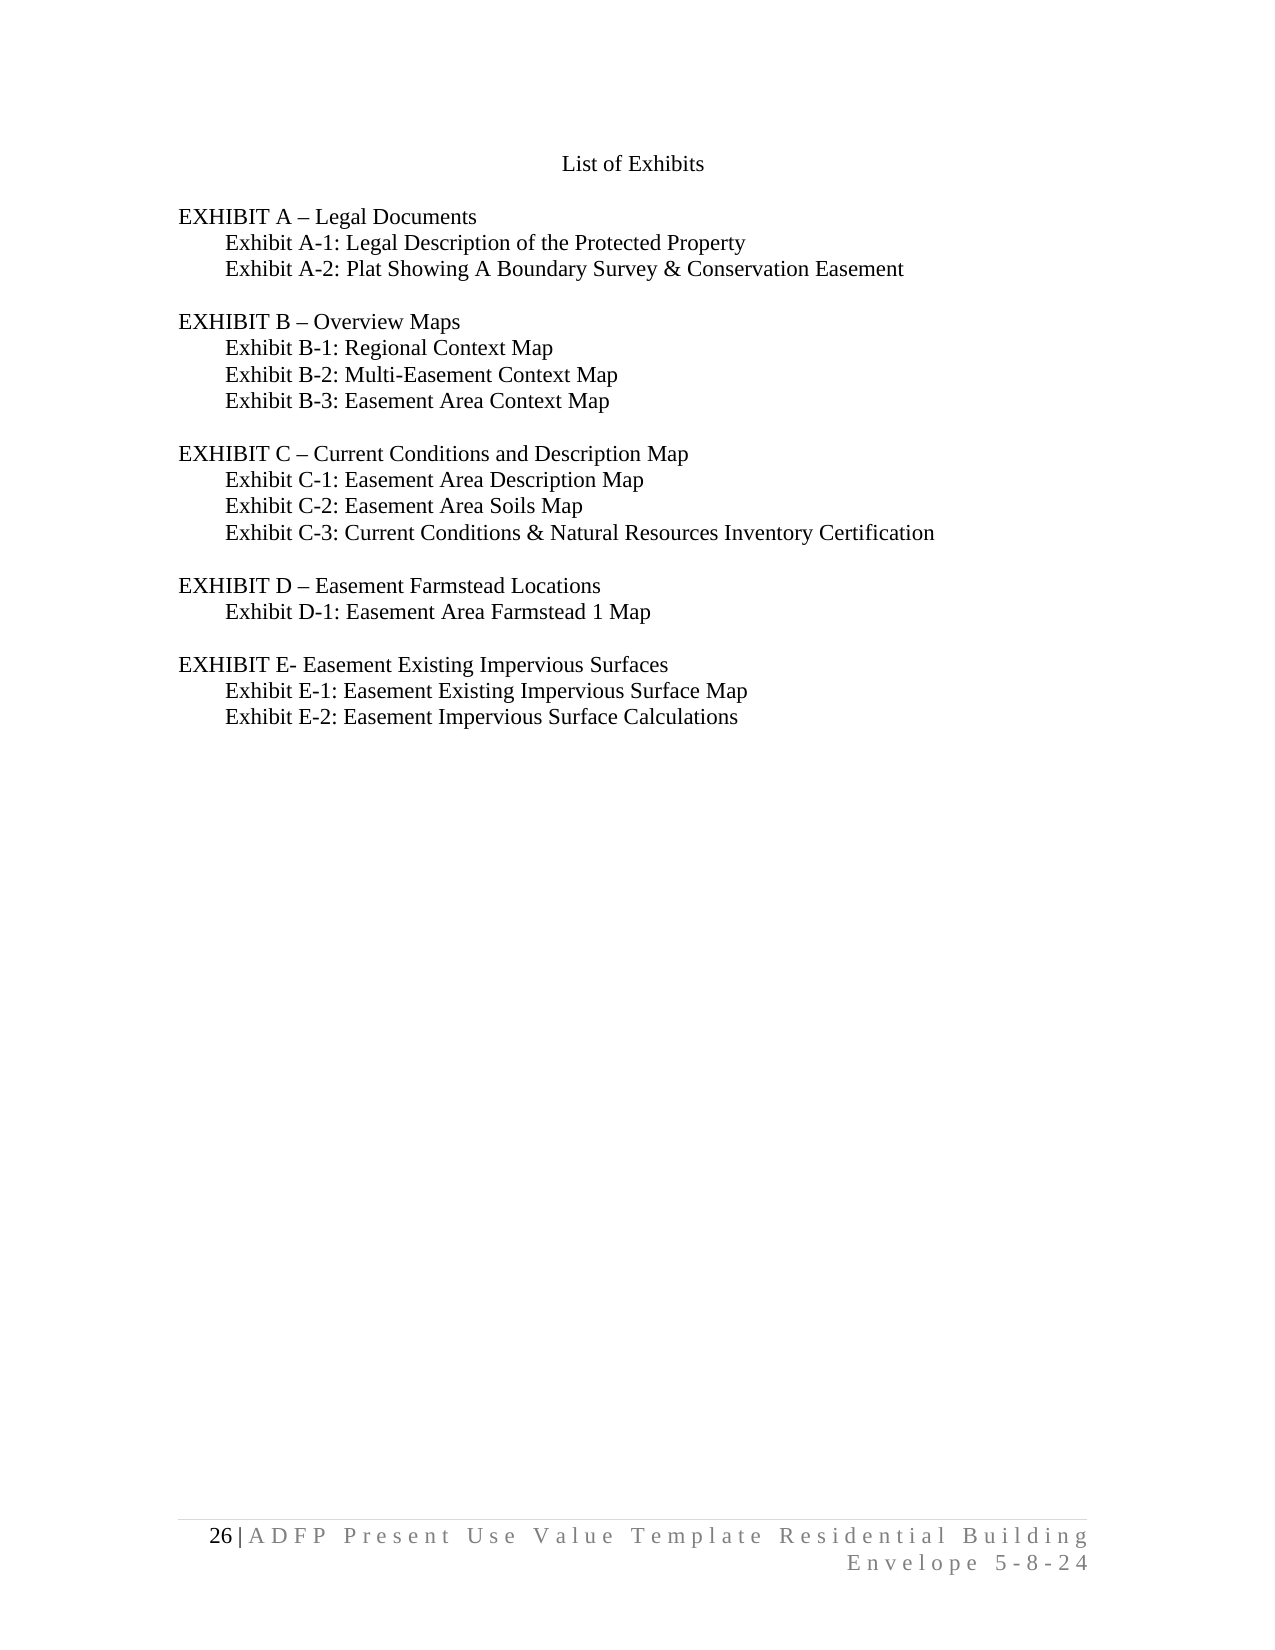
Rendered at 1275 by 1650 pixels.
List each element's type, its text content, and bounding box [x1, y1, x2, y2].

text Exhibit E-1: Easement Existing Impervious Surface Map [178, 677, 1087, 703]
text Exhibit C-2: Easement Area Soils Map [178, 493, 1087, 519]
text EXHIBIT B – Overview Maps [178, 308, 1087, 334]
text Exhibit C-3: Current Conditions & Natural Resources Inventory Certification [178, 519, 1087, 545]
text List of Exhibits [178, 150, 1087, 176]
text EXHIBIT C – Current Conditions and Description Map [178, 440, 1087, 466]
text Exhibit B-2: Multi-Easement Context Map [178, 361, 1087, 387]
text Exhibit E-2: Easement Impervious Surface Calculations [178, 703, 1087, 730]
text Exhibit C-1: Easement Area Description Map [178, 466, 1087, 493]
text Exhibit A-2: Plat Showing A Boundary Survey & Conservation Easement [178, 255, 1087, 282]
text EXHIBIT D – Easement Farmstead Locations [178, 572, 1087, 598]
text Exhibit B-3: Easement Area Context Map [178, 387, 1087, 413]
text Exhibit B-1: Regional Context Map [178, 334, 1087, 361]
text Exhibit A-1: Legal Description of the Protected Property [178, 229, 1087, 255]
text Exhibit D-1: Easement Area Farmstead 1 Map [178, 598, 1087, 624]
text EXHIBIT A – Legal Documents [178, 203, 1087, 229]
text EXHIBIT E- Easement Existing Impervious Surfaces [178, 651, 1087, 677]
